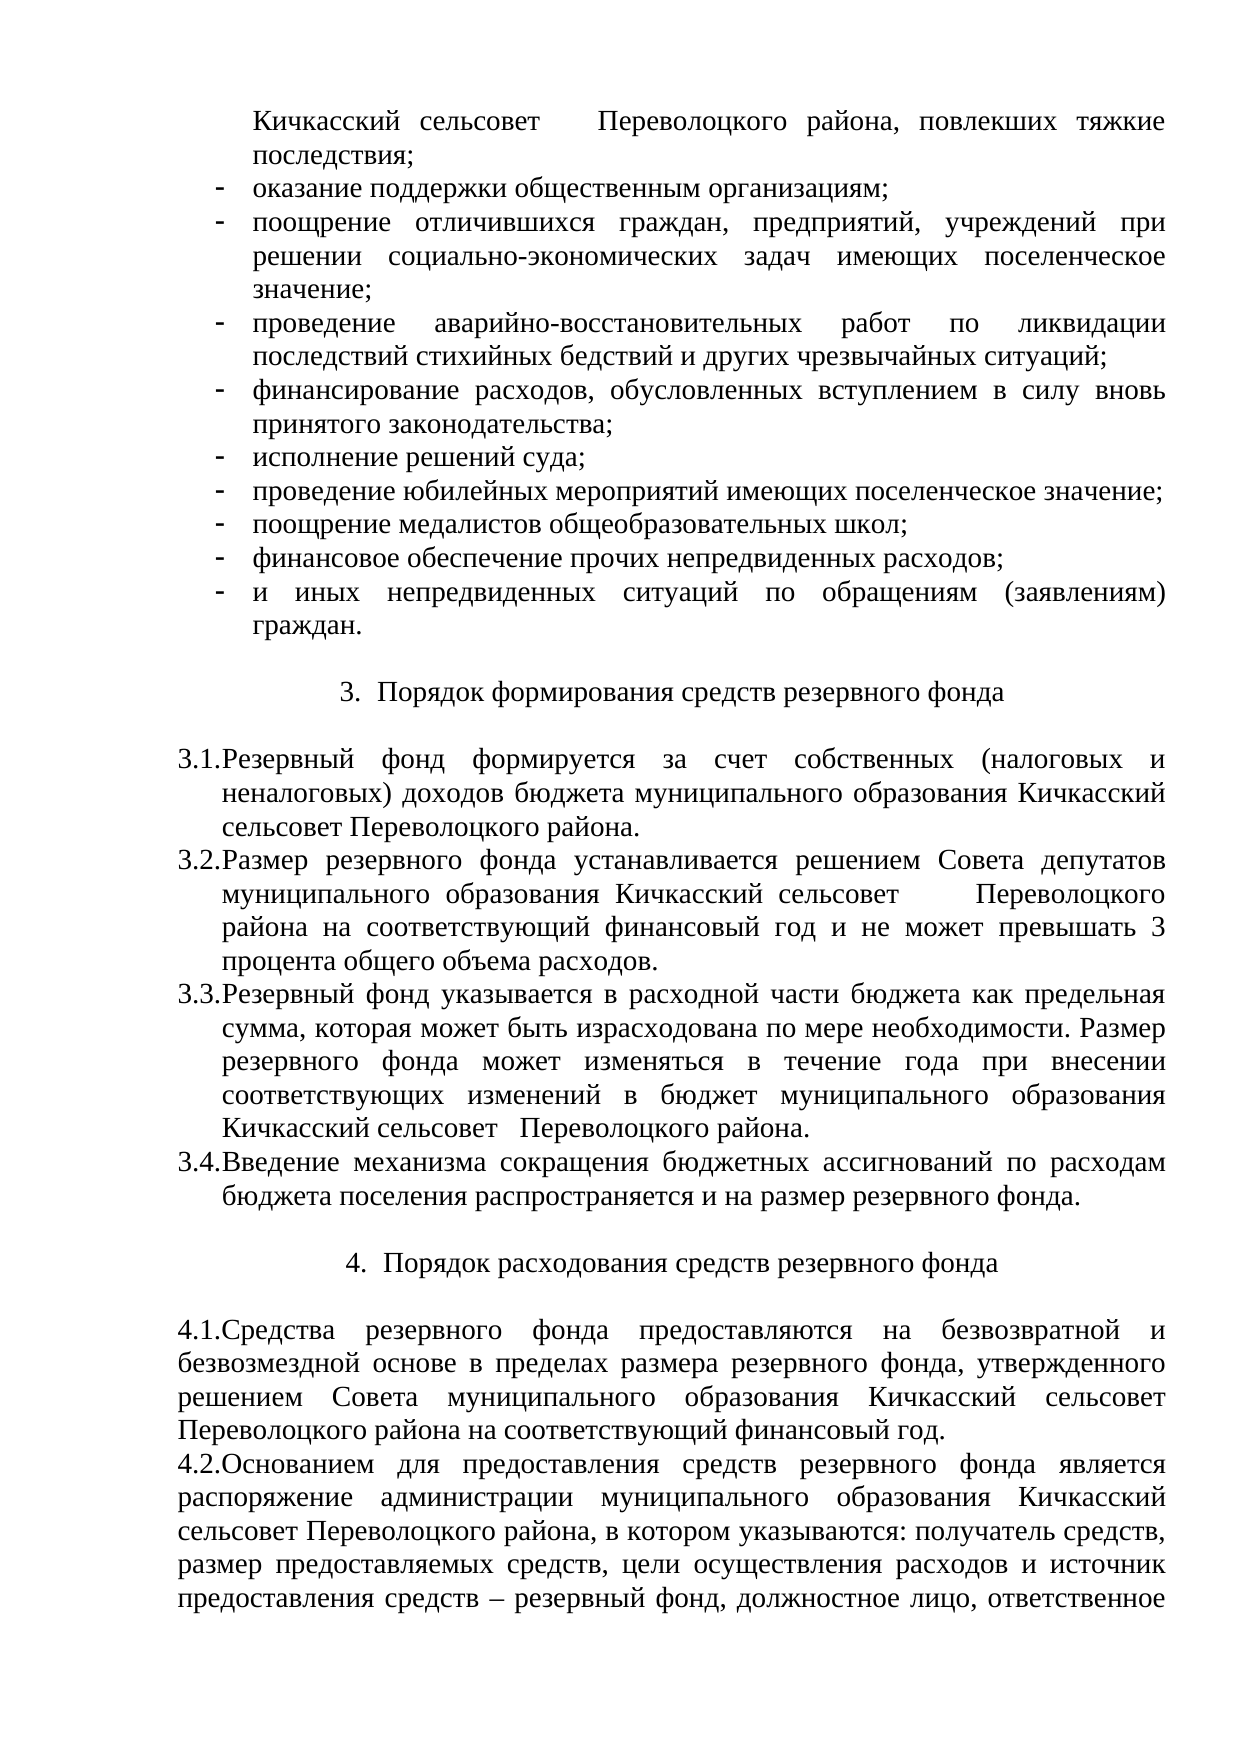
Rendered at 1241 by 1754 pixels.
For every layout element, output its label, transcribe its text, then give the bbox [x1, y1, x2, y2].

list оказание поддержки общественным организациям; [215, 171, 1167, 204]
list проведение юбилейных мероприятий имеющих поселенческое значение; [215, 473, 1167, 507]
list поощрение отличившихся граждан, предприятий, учреждений при решении социально-экономических задач имеющих поселенческое значение; [215, 204, 1167, 305]
text 4.1.Средства резервного фонда предоставляются на безвозвратной и безвозмездной основе в пределах размера резервного фонда, утвержденного решением Совета муниципального образования Кичкасский сельсовет Переволоцкого района на соответствующий финансовый год. [177, 1312, 1167, 1446]
list Порядок формирования средств резервного фонда [177, 674, 1167, 708]
list финансирование расходов, обусловленных вступлением в силу вновь принятого законодательства; [215, 372, 1167, 439]
list проведение аварийно-восстановительных работ по ликвидации последствий стихийных бедствий и других чрезвычайных ситуаций; [215, 305, 1167, 372]
list поощрение медалистов общеобразовательных школ; [215, 507, 1167, 540]
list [215, 103, 1167, 171]
list Размер резервного фонда устанавливается решением Совета депутатов муниципального образования Кичкасский сельсовет Переволоцкого района на соответствующий финансовый год и не может превышать 3 процента общего объема расходов. [177, 842, 1167, 976]
list Введение механизма сокращения бюджетных ассигнований по расходам бюджета поселения распространяется и на размер резервного фонда. [177, 1144, 1167, 1211]
list и иных непредвиденных ситуаций по обращениям (заявлениям) граждан. [215, 574, 1167, 641]
list финансовое обеспечение прочих непредвиденных расходов; [215, 540, 1167, 574]
list исполнение решений суда; [215, 439, 1167, 473]
list Резервный фонд формируется за счет собственных (налоговых и неналоговых) доходов бюджета муниципального образования Кичкасский сельсовет Переволоцкого района. [177, 742, 1167, 842]
list Порядок расходования средств резервного фонда [177, 1245, 1167, 1278]
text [177, 1446, 1167, 1614]
list Резервный фонд указывается в расходной части бюджета как предельная сумма, которая может быть израсходована по мере необходимости. Размер резервного фонда может изменяться в течение года при внесении соответствующих изменений в бюджет муниципального образования Кичкасский сельсовет Переволоцкого района. [177, 976, 1167, 1144]
